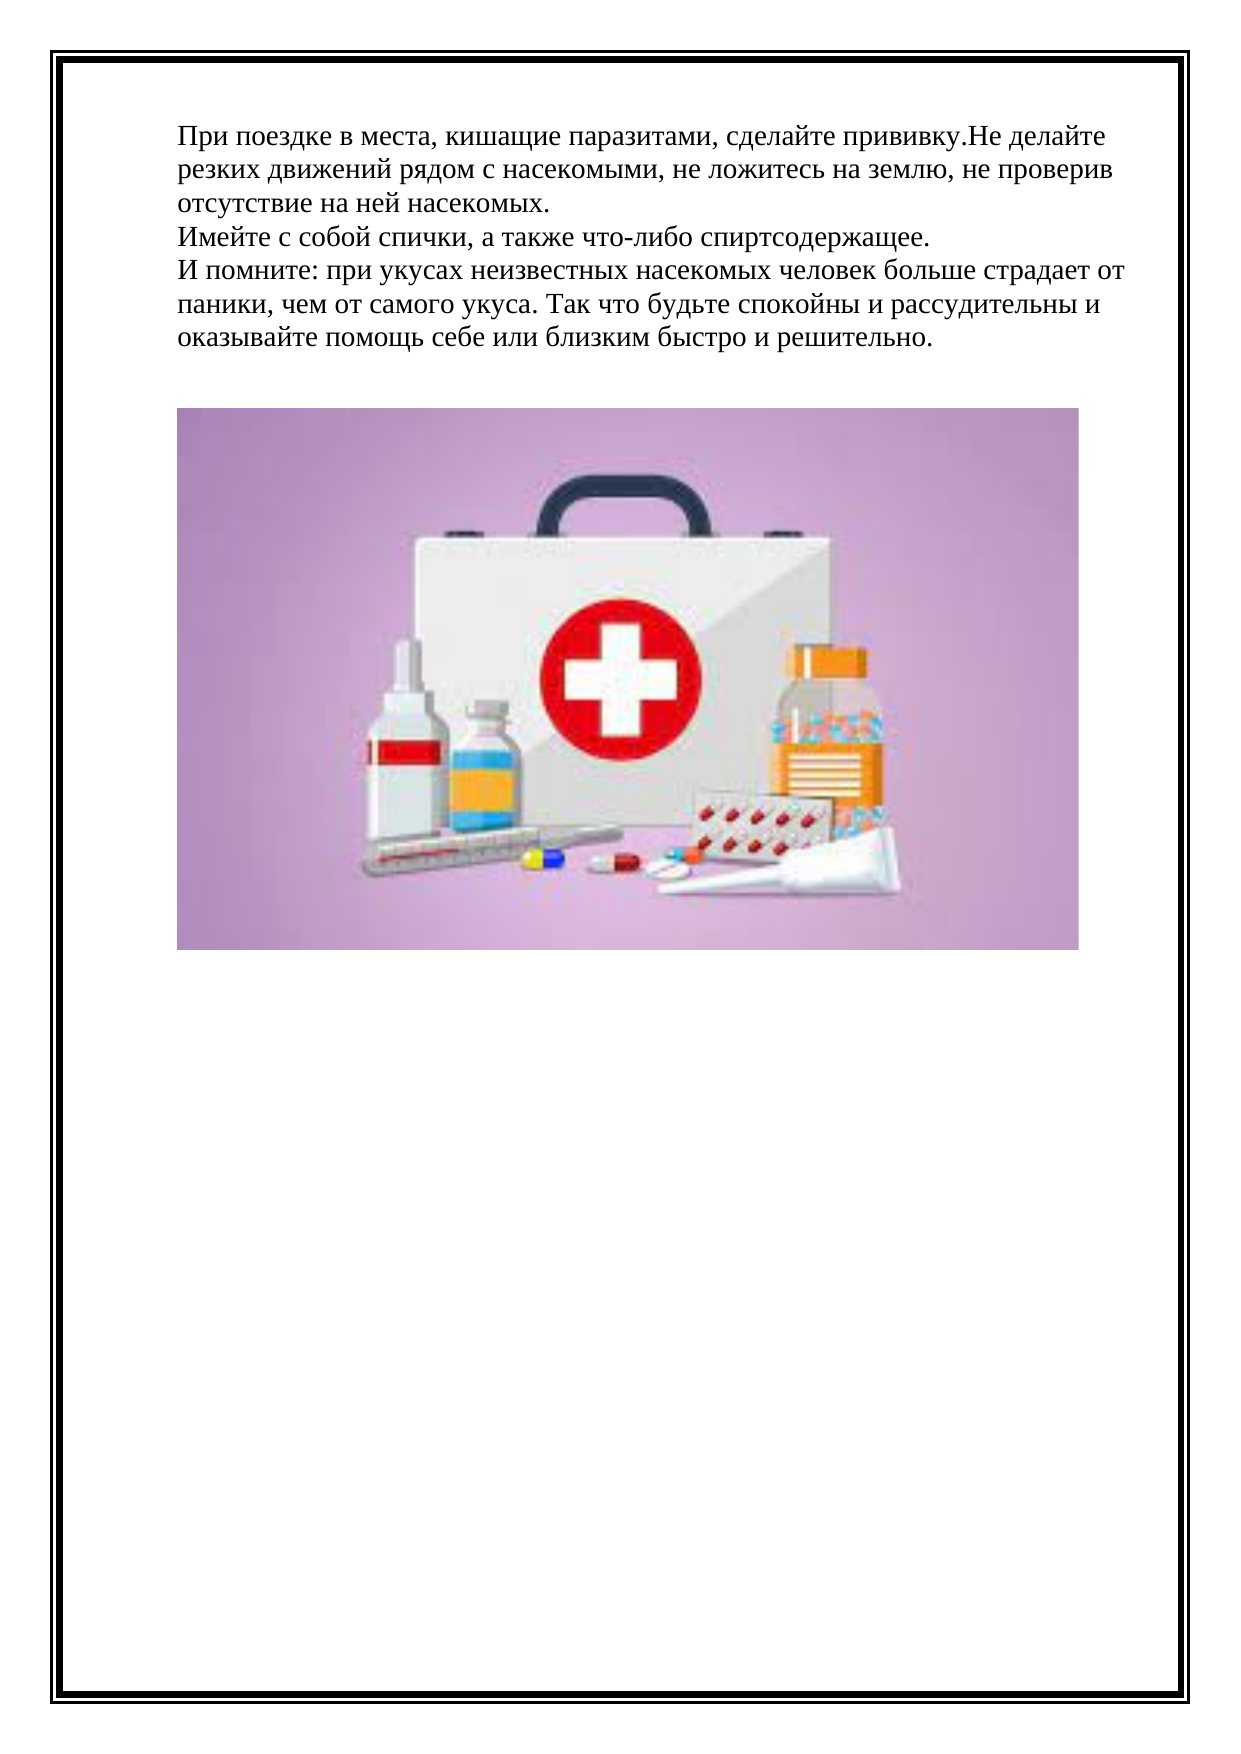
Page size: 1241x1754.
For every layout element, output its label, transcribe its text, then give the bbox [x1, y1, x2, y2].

text И помните: при укусах неизвестных насекомых человек больше страдает от паники, чем от самого укуса. Так что будьте спокойны и рассудительны и оказывайте помощь себе или близким быстро и решительно. [177, 252, 1152, 353]
text При поездке в места, кишащие паразитами, сделайте прививку.Не делайте резких движений рядом с насекомыми, не ложитесь на землю, не проверив отсутствие на ней насекомых. [177, 118, 1152, 219]
picture [177, 408, 1079, 950]
text Имейте с собой спички, а также что-либо спиртсодержащее. [177, 219, 1152, 252]
